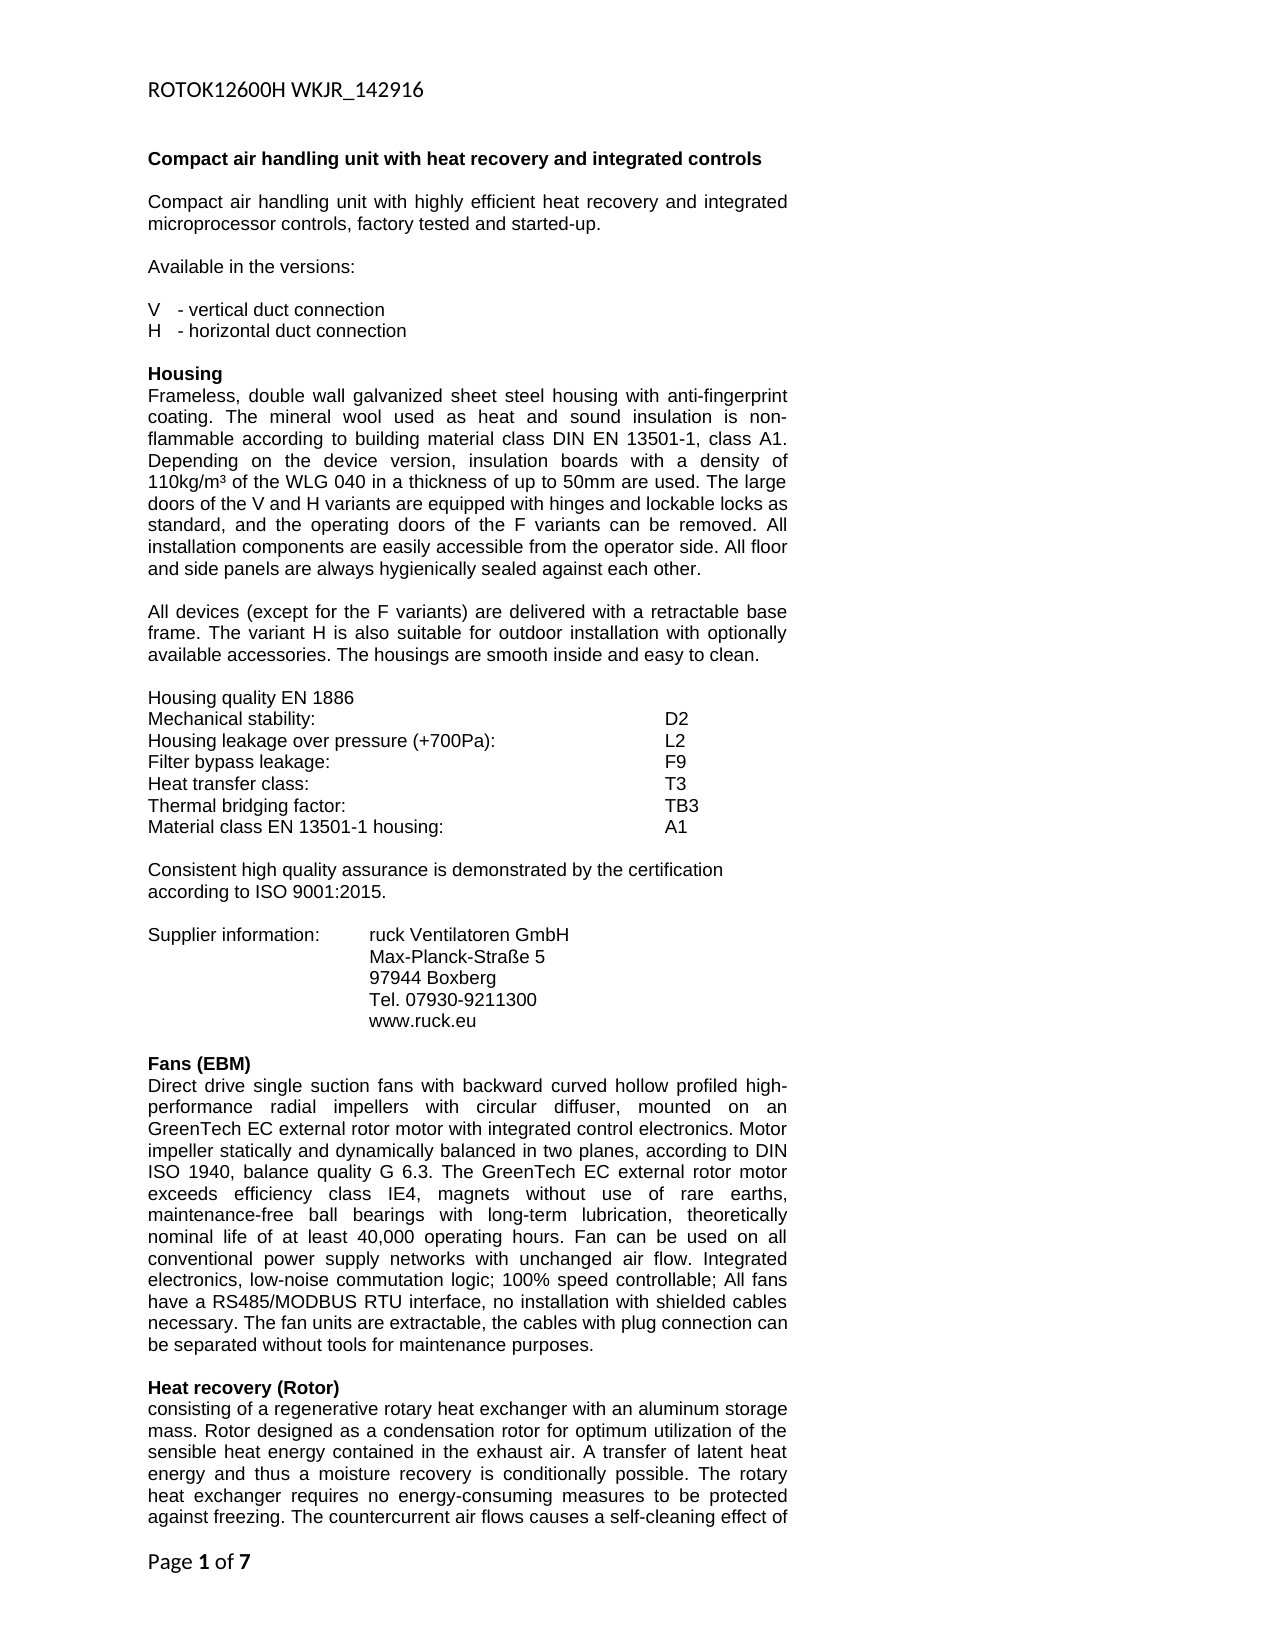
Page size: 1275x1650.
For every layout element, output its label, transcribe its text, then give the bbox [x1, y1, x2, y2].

text Material class EN 13501-1 housing: A1 [148, 816, 1127, 838]
text Mechanical stability: D2 [148, 708, 1127, 730]
text Consistent high quality assurance is demonstrated by the certification [148, 859, 1127, 881]
text Heat recovery (Rotor) [148, 1377, 788, 1398]
text Fans (EBM) [148, 1053, 788, 1075]
text Filter bypass leakage: F9 [148, 751, 1127, 773]
text Housing quality EN 1886 [148, 687, 1127, 708]
text 97944 Boxberg [148, 967, 1127, 988]
text Supplier information: ruck Ventilatoren GmbH [148, 924, 1127, 945]
text Tel. 07930-9211300 [295, 988, 1127, 1010]
text Max-Planck-Straße 5 [148, 945, 1127, 967]
text Heat transfer class: T3 [148, 773, 1127, 794]
text Housing [148, 363, 788, 385]
text Thermal bridging factor: TB3 [148, 794, 1127, 816]
text All devices (except for the F variants) are delivered with a retractable base frame. The variant H is also suitable for outdoor installation with optionally available accessories. The housings are smooth inside and easy to clean. [148, 600, 788, 665]
text V - vertical duct connection [148, 298, 788, 320]
text Compact air handling unit with heat recovery and integrated controls [148, 148, 788, 169]
text Available in the versions: [148, 255, 788, 277]
text www.ruck.eu [295, 1010, 1127, 1032]
text according to ISO 9001:2015. [148, 881, 1127, 902]
text Direct drive single suction fans with backward curved hollow profiled high-performance radial impellers with circular diffuser, mounted on an GreenTech EC external rotor motor with integrated control electronics. Motor impeller statically and dynamically balanced in two planes, according to DIN ISO 1940, balance quality G 6.3. The GreenTech EC external rotor motor exceeds efficiency class IE4, magnets without use of rare earths, maintenance-free ball bearings with long-term lubrication, theoretically nominal life of at least 40,000 operating hours. Fan can be used on all conventional power supply networks with unchanged air flow. Integrated electronics, low-noise commutation logic; 100% speed controllable; All fans have a RS485/MODBUS RTU interface, no installation with shielded cables necessary. The fan units are extractable, the cables with plug connection can be separated without tools for maintenance purposes. [148, 1075, 788, 1355]
text Housing leakage over pressure (+700Pa): L2 [148, 730, 1127, 751]
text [148, 1398, 788, 1528]
text H - horizontal duct connection [148, 320, 788, 342]
text Compact air handling unit with highly efficient heat recovery and integrated microprocessor controls, factory tested and started-up. [148, 191, 788, 234]
text Frameless, double wall galvanized sheet steel housing with anti-fingerprint coating. The mineral wool used as heat and sound insulation is non-flammable according to building material class DIN EN 13501-1, class A1. Depending on the device version, insulation boards with a density of 110kg/m³ of the WLG 040 in a thickness of up to 50mm are used. The large doors of the V and H variants are equipped with hinges and lockable locks as standard, and the operating doors of the F variants can be removed. All installation components are easily accessible from the operator side. All floor and side panels are always hygienically sealed against each other. [148, 385, 788, 579]
